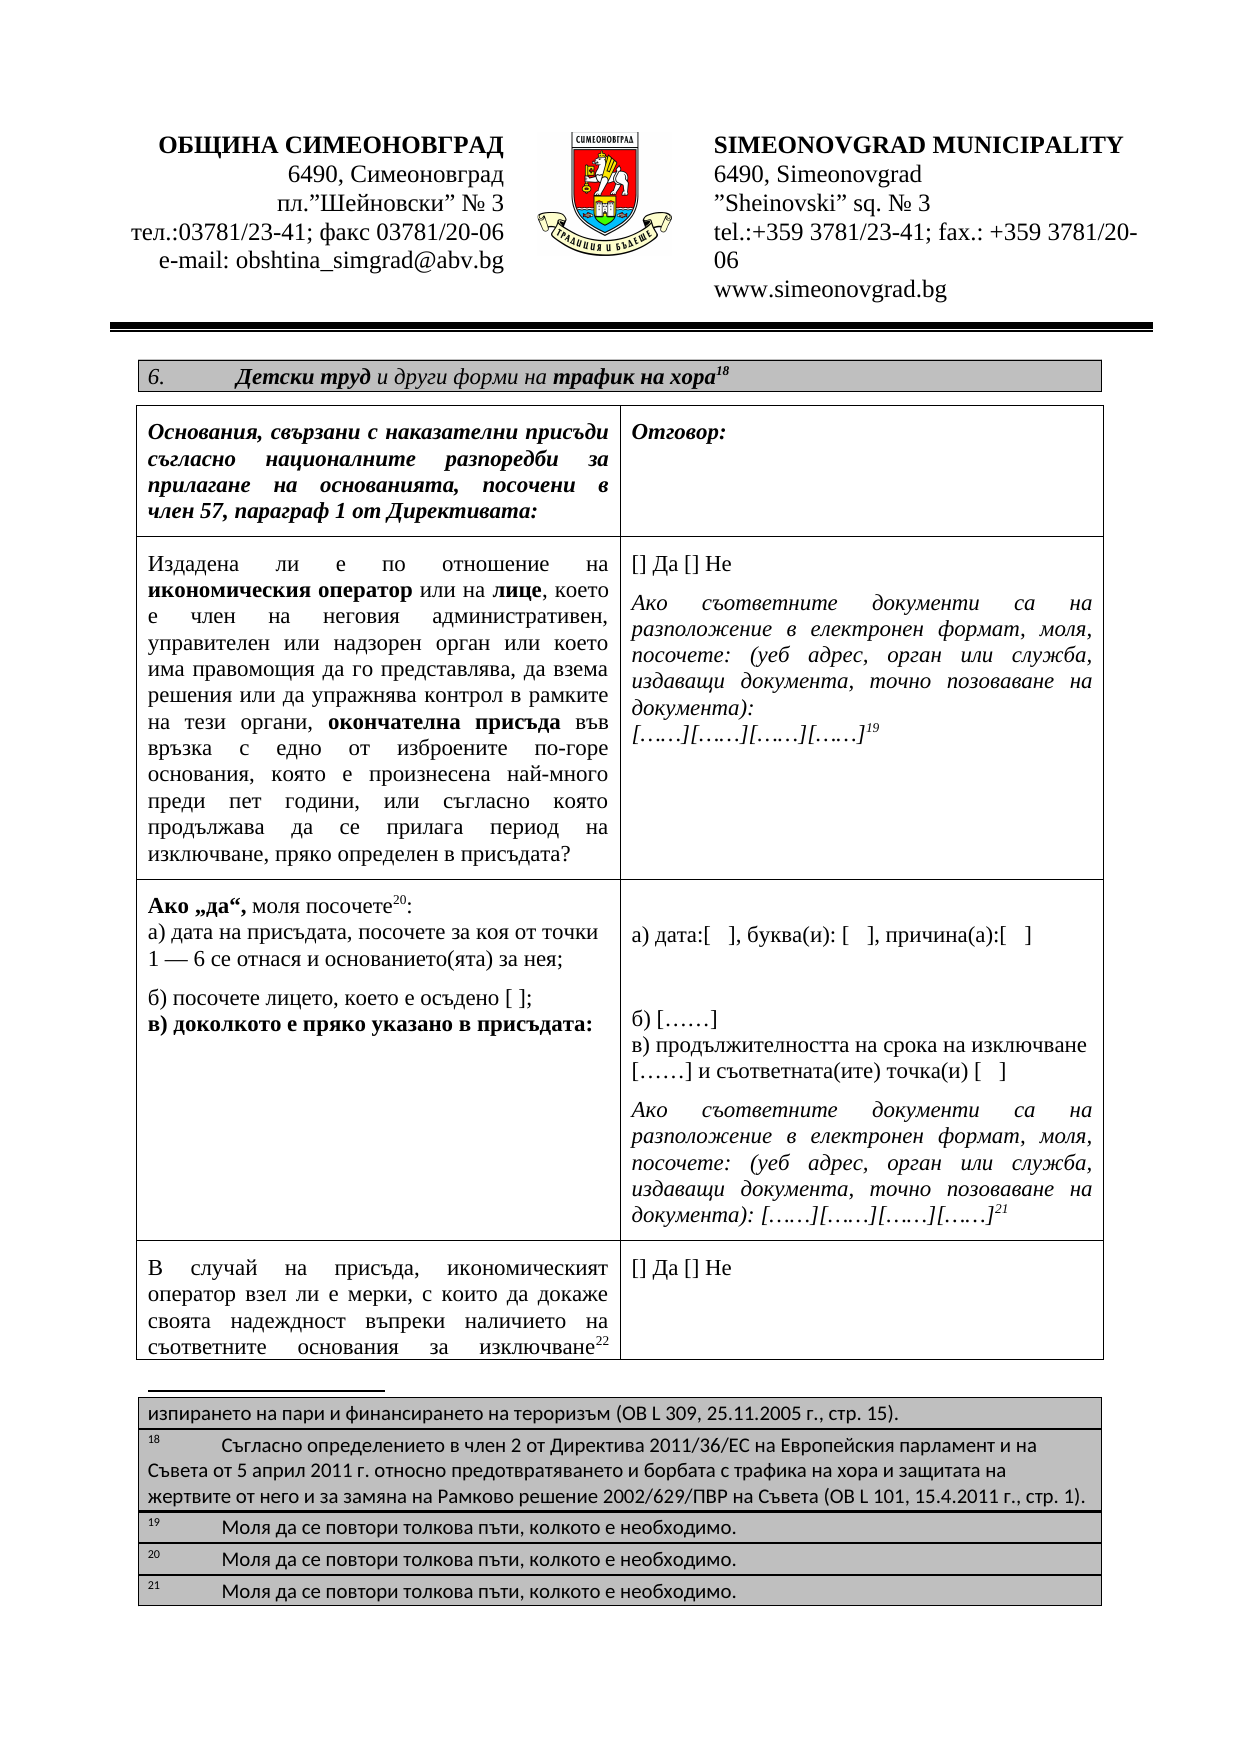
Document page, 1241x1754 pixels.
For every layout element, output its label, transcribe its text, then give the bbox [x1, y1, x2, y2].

picture [537, 132, 672, 256]
table_header Отговор: [621, 406, 1103, 536]
table_cell Издадена ли е по отношение на икономическия оператор или на лице, което е член на неговия административен, управителен или надзорен орган или което има правомощия да го представлява, да взема решения или да упражнява контрол в рамките на тези органи, окончателна присъда във връзка с едно от изброените по-горе основания, която е произнесена най-много преди пет години, или съгласно която продължава да се прилага период на изключване, пряко определен в присъдата? [137, 537, 620, 878]
table_cell [] Да [] Не Ако съответните документи са на разположение в електронен формат, моля, посочете: (уеб адрес, орган или служба, издаващи документа, точно позоваване на документа): [……][……][……][……] [621, 537, 1103, 878]
table_header Основания, свързани с наказателни присъди съгласно националните разпоредби за прилагане на основанията, посочени в член 57, параграф 1 от Директивата: [137, 406, 620, 536]
list Детски труд и други форми на трафик на хора [139, 361, 1101, 391]
table_cell [] Да [] Не [621, 1241, 1103, 1359]
table_cell Ако „да“, моля посочете: а) дата на присъдата, посочете за коя от точки 1 — 6 се отнася и основанието(ята) за нея; б) посочете лицето, което е осъдено [ ]; в) доколкото е пряко указано в присъдата: [137, 880, 620, 1240]
table_cell a) дата:[ ], буква(и): [ ], причина(а):[ ] б) [……] в) продължителността на срока на изключване [……] и съответната(ите) точка(и) [ ] Ако съответните документи са на разположение в електронен формат, моля, посочете: (уеб адрес, орган или служба, издаващи документа, точно позоваване на документа): [……][……][……][……] [621, 880, 1103, 1240]
